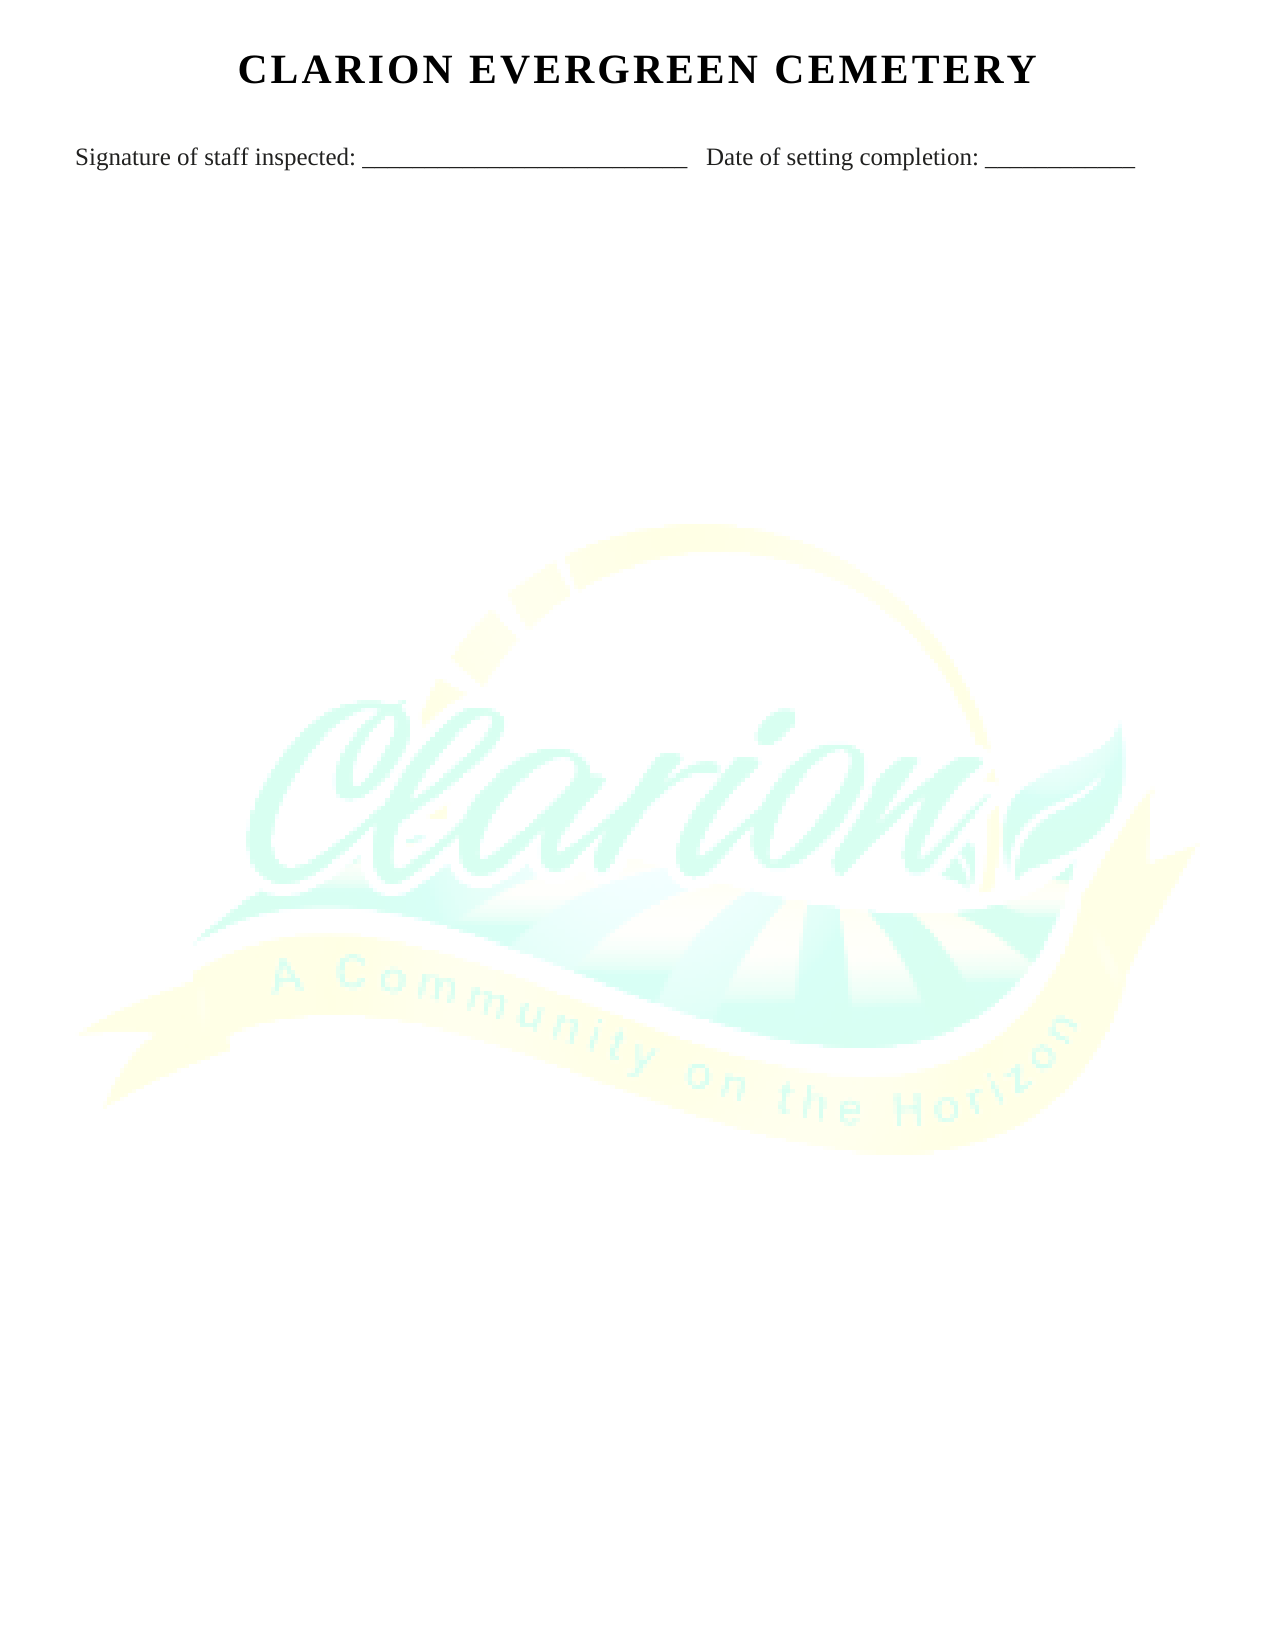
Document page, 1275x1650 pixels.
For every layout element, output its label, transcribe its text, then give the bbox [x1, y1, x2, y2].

text Signature of staff inspected: __________________________ Date of setting completion: ____________ [75, 142, 1200, 170]
